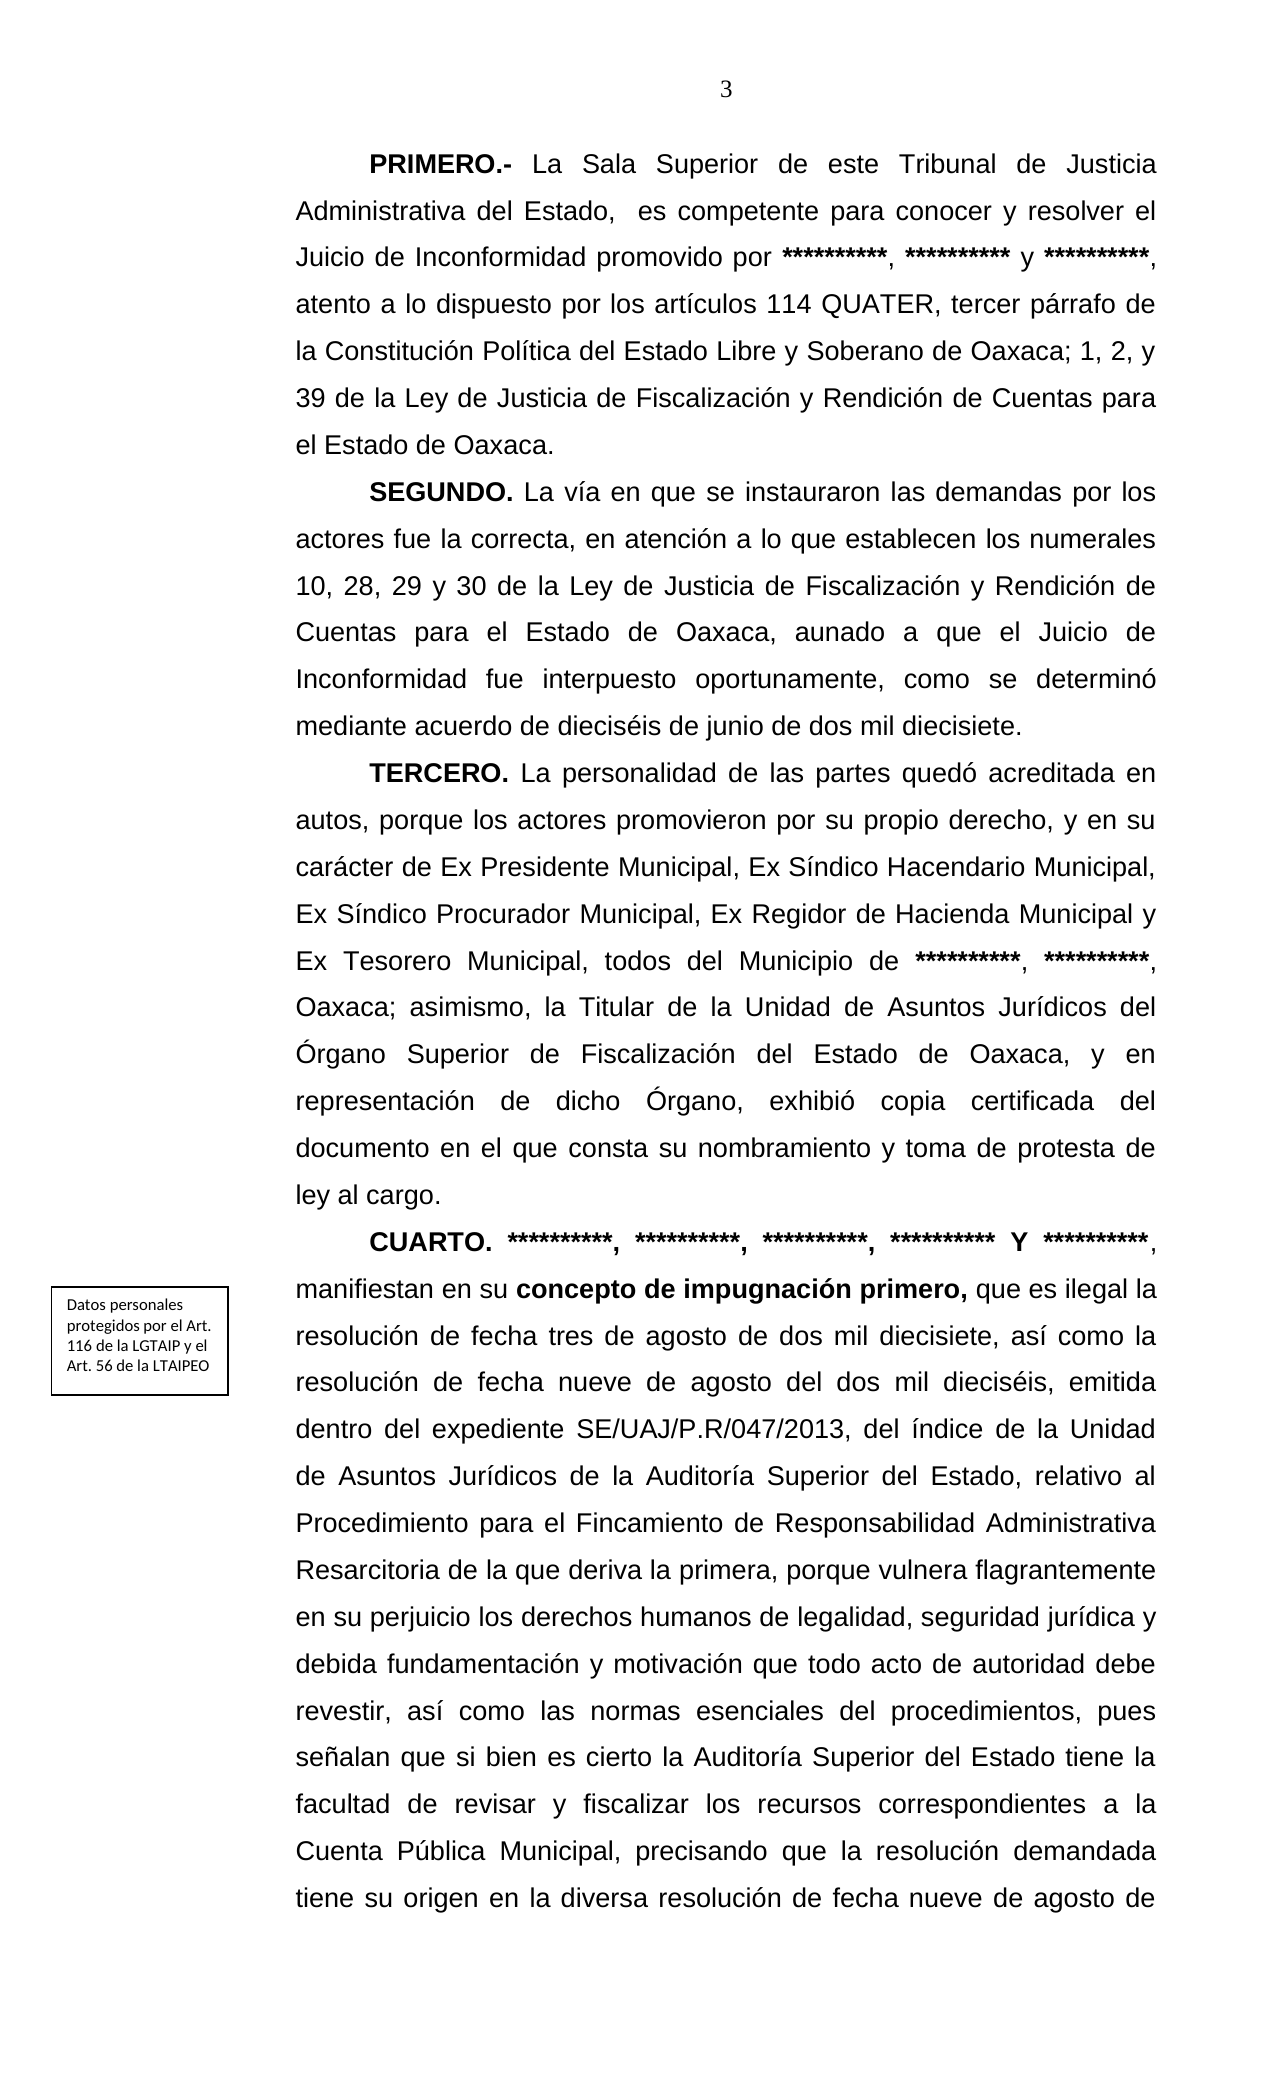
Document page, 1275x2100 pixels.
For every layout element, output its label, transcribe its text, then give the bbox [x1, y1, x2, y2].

text TERCERO. La personalidad de las partes quedó acreditada en autos, porque los actores promovieron por su propio derecho, y en su carácter de Ex Presidente Municipal, Ex Síndico Hacendario Municipal, Ex Síndico Procurador Municipal, Ex Regidor de Hacienda Municipal y Ex Tesorero Municipal, todos del Municipio de **********, **********, Oaxaca; asimismo, la Titular de la Unidad de Asuntos Jurídicos del Órgano Superior de Fiscalización del Estado de Oaxaca, y en representación de dicho Órgano, exhibió copia certificada del documento en el que consta su nombramiento y toma de protesta de ley al cargo. [295, 757, 1157, 1210]
text PRIMERO.- La Sala Superior de este Tribunal de Justicia Administrativa del Estado, es competente para conocer y resolver el Juicio de Inconformidad promovido por **********, ********** y **********, atento a lo dispuesto por los artículos 114 QUATER, tercer párrafo de la Constitución Política del Estado Libre y Soberano de Oaxaca; 1, 2, y 39 de la Ley de Justicia de Fiscalización y Rendición de Cuentas para el Estado de Oaxaca. [295, 148, 1157, 460]
text SEGUNDO. La vía en que se instauraron las demandas por los actores fue la correcta, en atención a lo que establecen los numerales 10, 28, 29 y 30 de la Ley de Justicia de Fiscalización y Rendición de Cuentas para el Estado de Oaxaca, aunado a que el Juicio de Inconformidad fue interpuesto oportunamente, como se determinó mediante acuerdo de dieciséis de junio de dos mil diecisiete. [295, 476, 1157, 741]
